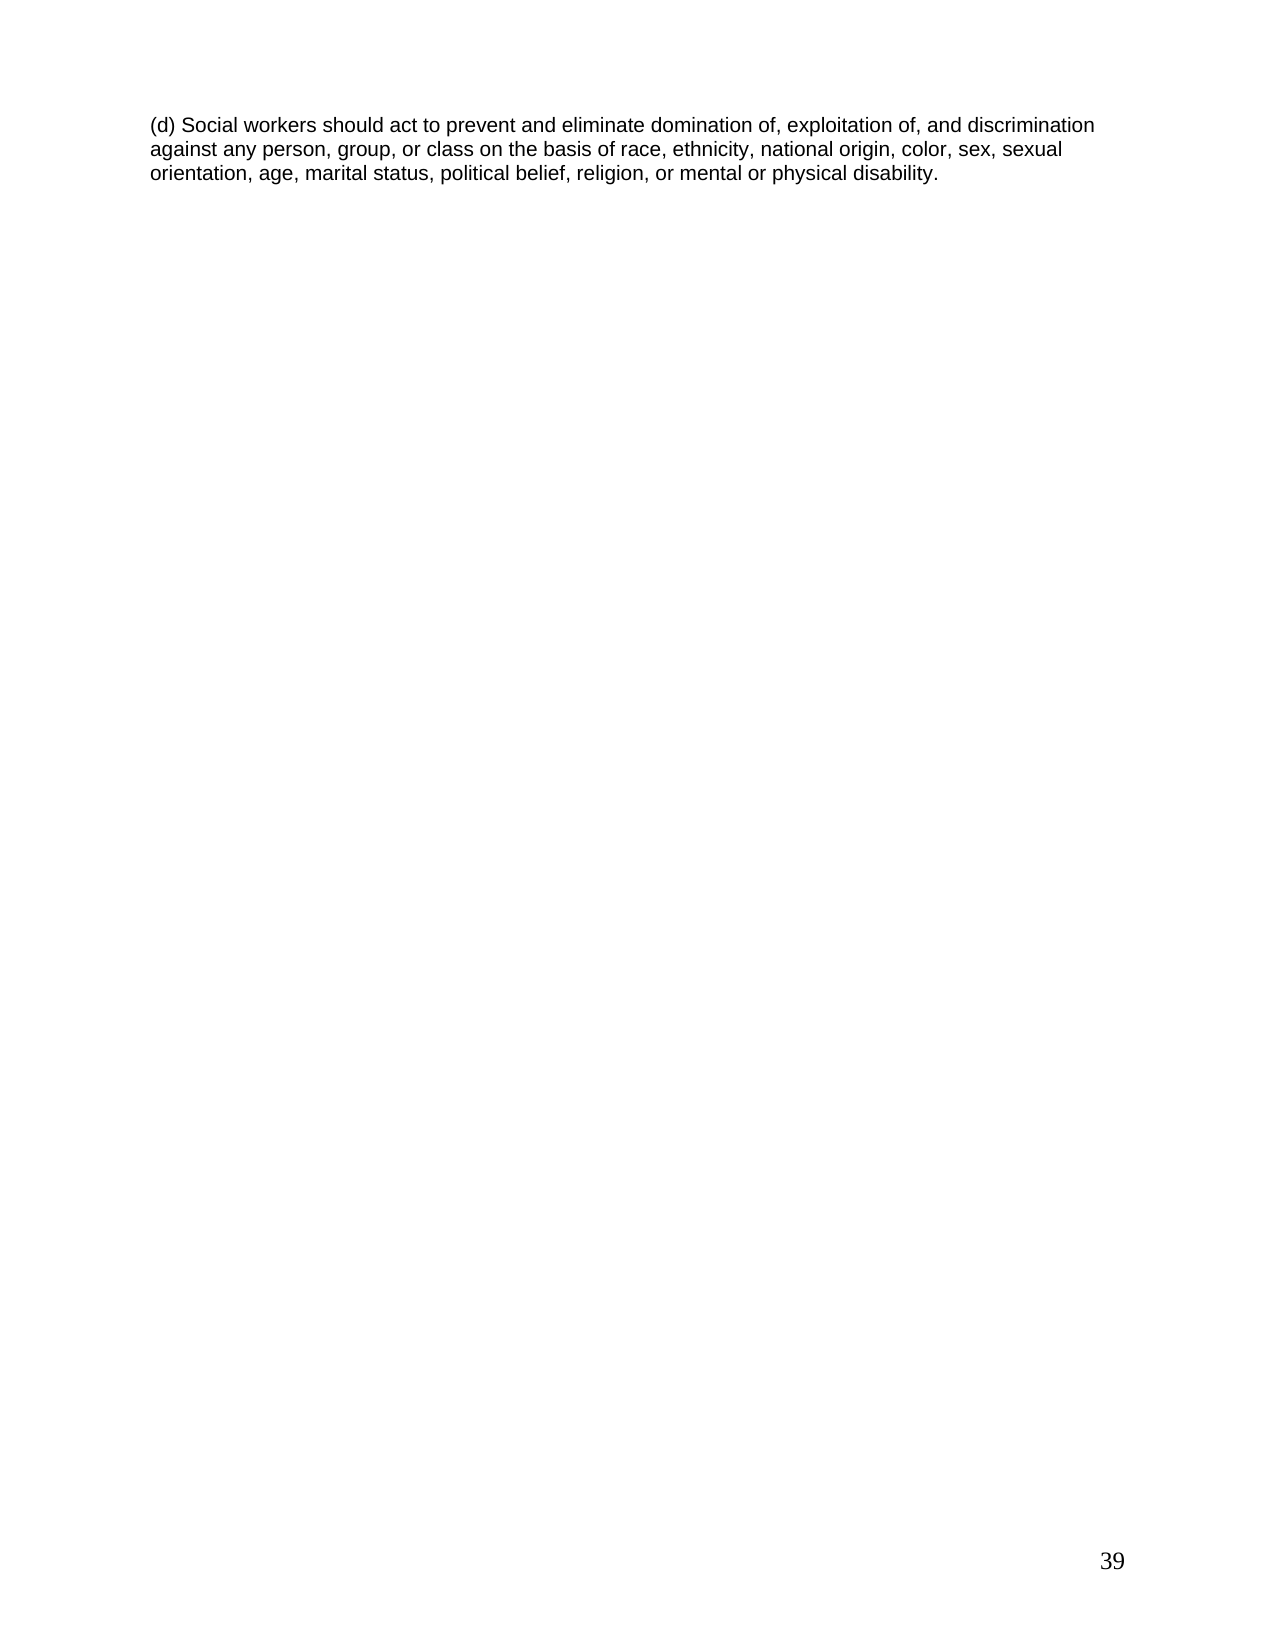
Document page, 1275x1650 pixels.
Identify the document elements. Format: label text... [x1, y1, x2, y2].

text (d) Social workers should act to prevent and eliminate domination of, exploitation of, and discrimination against any person, group, or class on the basis of race, ethnicity, national origin, color, sex, sexual orientation, age, marital status, political belief, religion, or mental or physical disability. [150, 112, 1125, 184]
